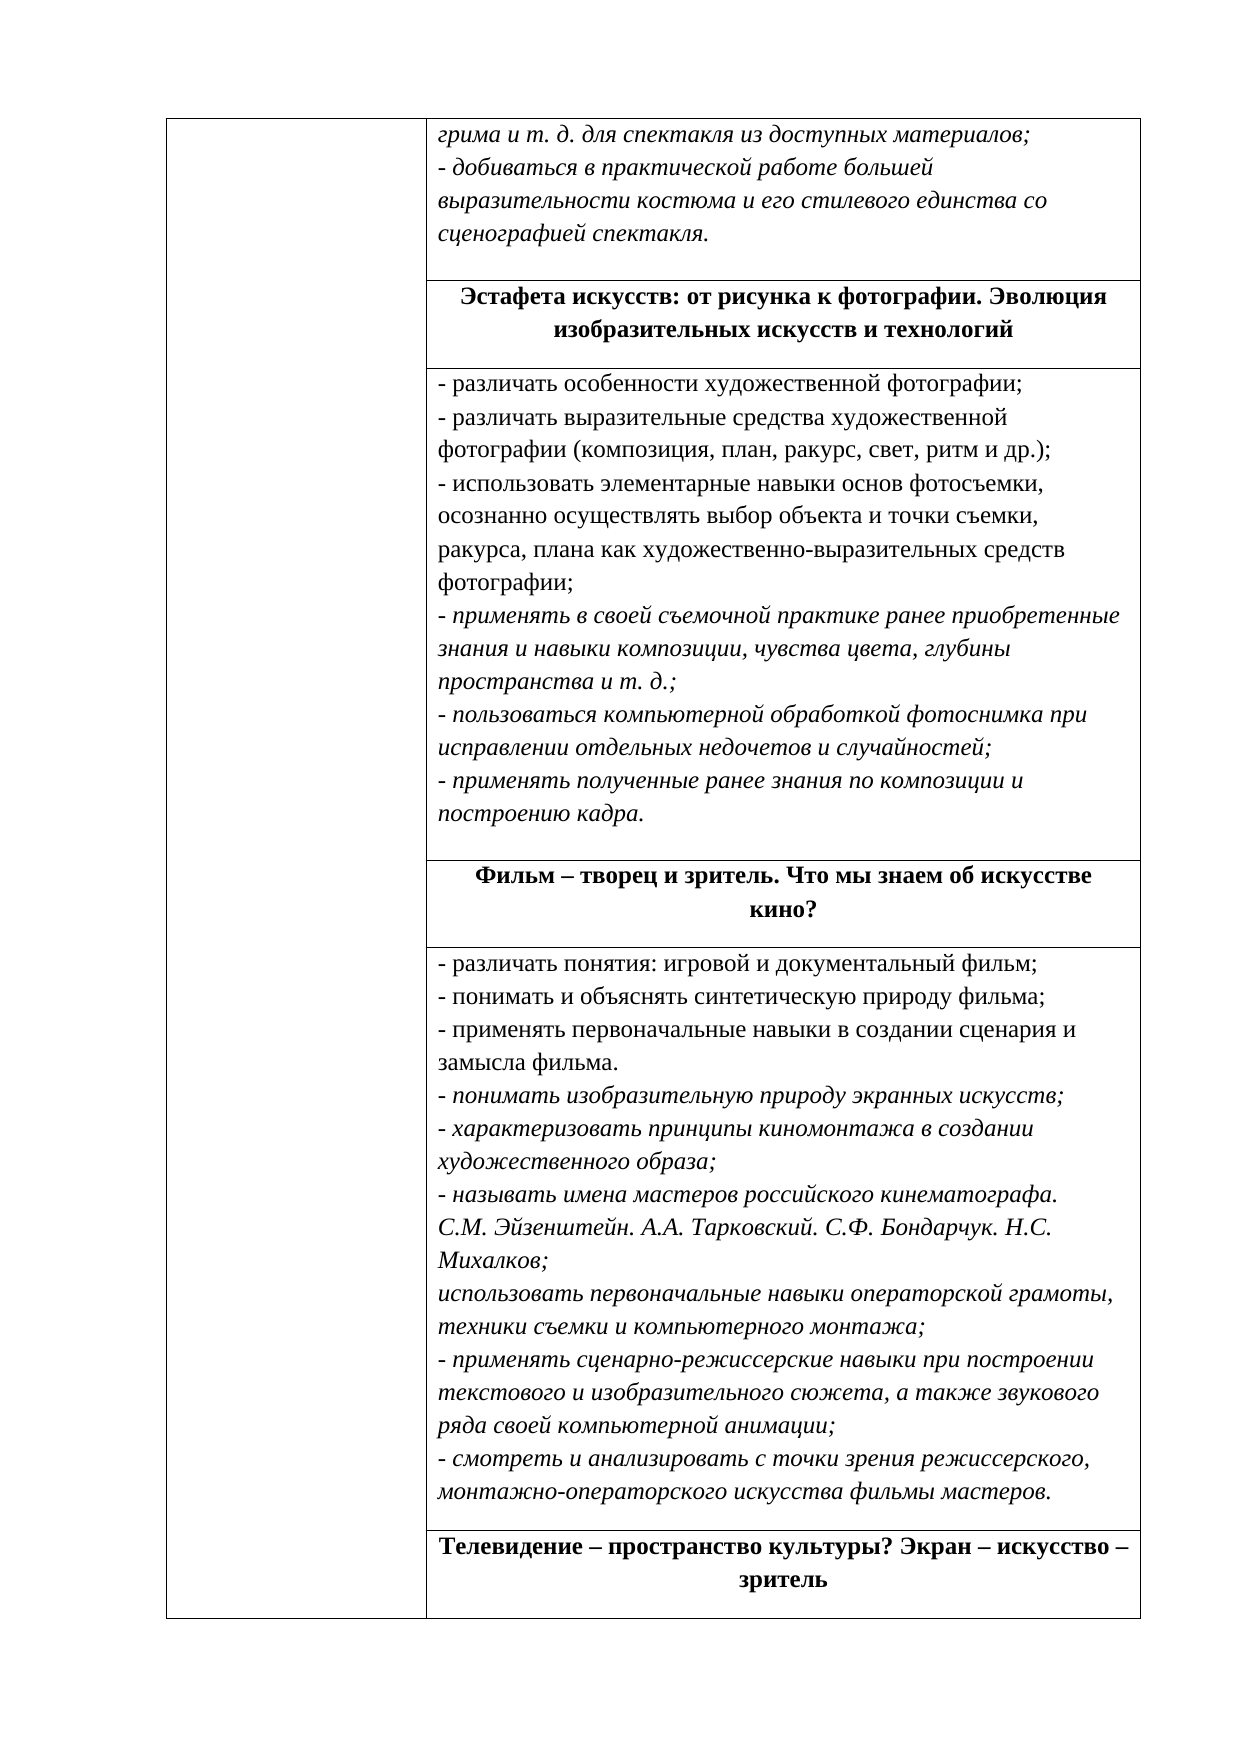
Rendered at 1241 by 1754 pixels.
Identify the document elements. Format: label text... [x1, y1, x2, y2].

table_cell Эстафета искусств: от рисунка к фотографии. Эволюция изобразительных искусств и технологий [427, 281, 1140, 367]
table_cell - различать особенности художественной фотографии; - различать выразительные средства художественной фотографии (композиция, план, ракурс, свет, ритм и др.); - использовать элементарные навыки основ фотосъемки, осознанно осуществлять выбор объекта и точки съемки, ракурса, плана как художественно-выразительных средств фотографии; - применять в своей съемочной практике ранее приобретенные знания и навыки композиции, чувства цвета, глубины пространства и т. д.; - пользоваться компьютерной обработкой фотоснимка при исправлении отдельных недочетов и случайностей; - применять полученные ранее знания по композиции и построению кадра. [427, 369, 1140, 859]
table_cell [427, 119, 1140, 280]
table_cell Телевидение – пространство культуры? Экран – искусство – зритель [427, 1531, 1140, 1617]
table_cell - различать понятия: игровой и документальный фильм; - понимать и объяснять синтетическую природу фильма; - применять первоначальные навыки в создании сценария и замысла фильма. - понимать изобразительную природу экранных искусств; - характеризовать принципы киномонтажа в создании художественного образа; - называть имена мастеров российского кинематографа. С.М. Эйзенштейн. А.А. Тарковский. С.Ф. Бондарчук. Н.С. Михалков; использовать первоначальные навыки операторской грамоты, техники съемки и компьютерного монтажа; - применять сценарно-режиссерские навыки при построении текстового и изобразительного сюжета, а также звукового ряда своей компьютерной анимации; - смотреть и анализировать с точки зрения режиссерского, монтажно-операторского искусства фильмы мастеров. [427, 948, 1140, 1530]
table_cell Фильм – творец и зритель. Что мы знаем об искусстве кино? [427, 861, 1140, 947]
